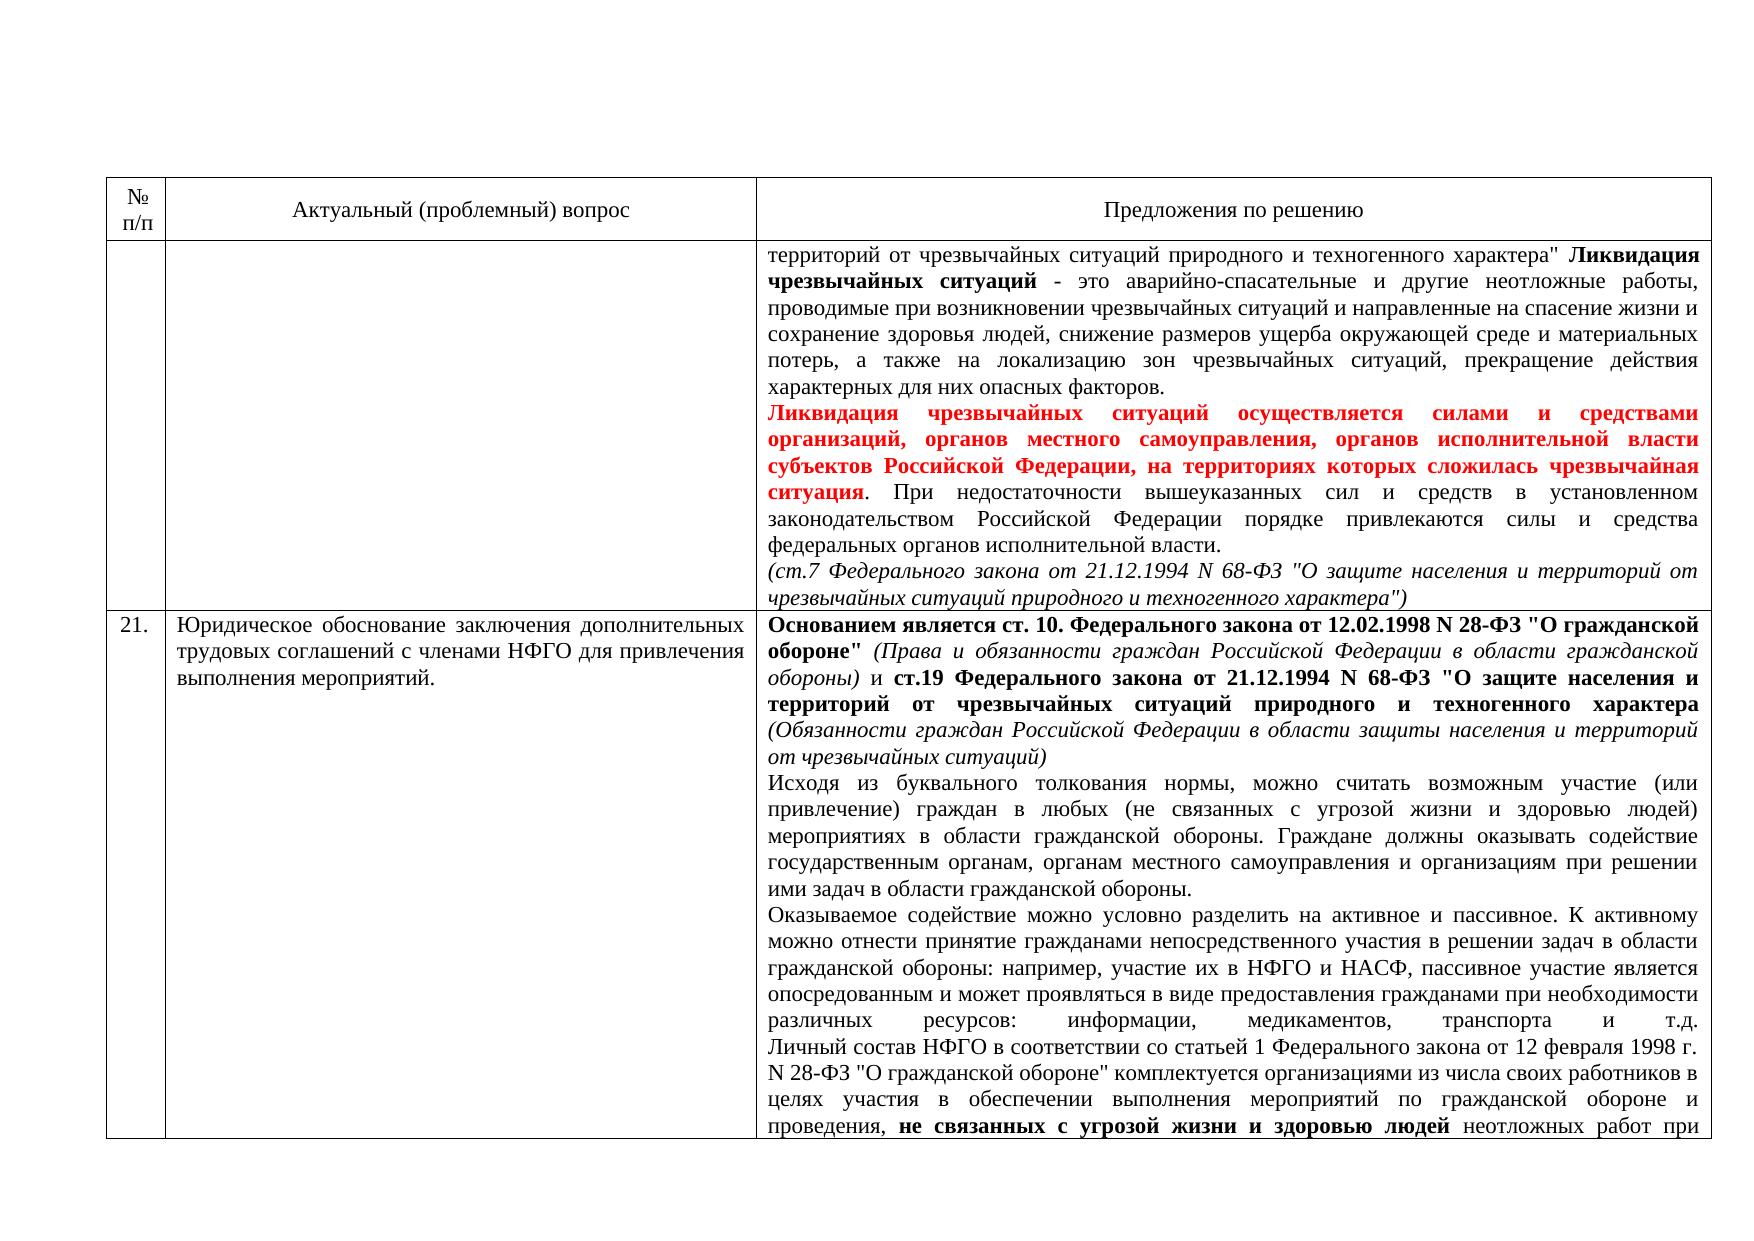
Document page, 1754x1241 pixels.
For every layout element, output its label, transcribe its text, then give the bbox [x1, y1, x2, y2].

table_header Предложения по решению [757, 178, 1711, 240]
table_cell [166, 241, 756, 610]
table_header Актуальный (проблемный) вопрос [166, 178, 756, 240]
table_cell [757, 241, 1711, 610]
table_header № п/п [107, 178, 165, 240]
table_cell [107, 611, 165, 1138]
table_cell [107, 241, 165, 610]
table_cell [166, 611, 756, 1138]
